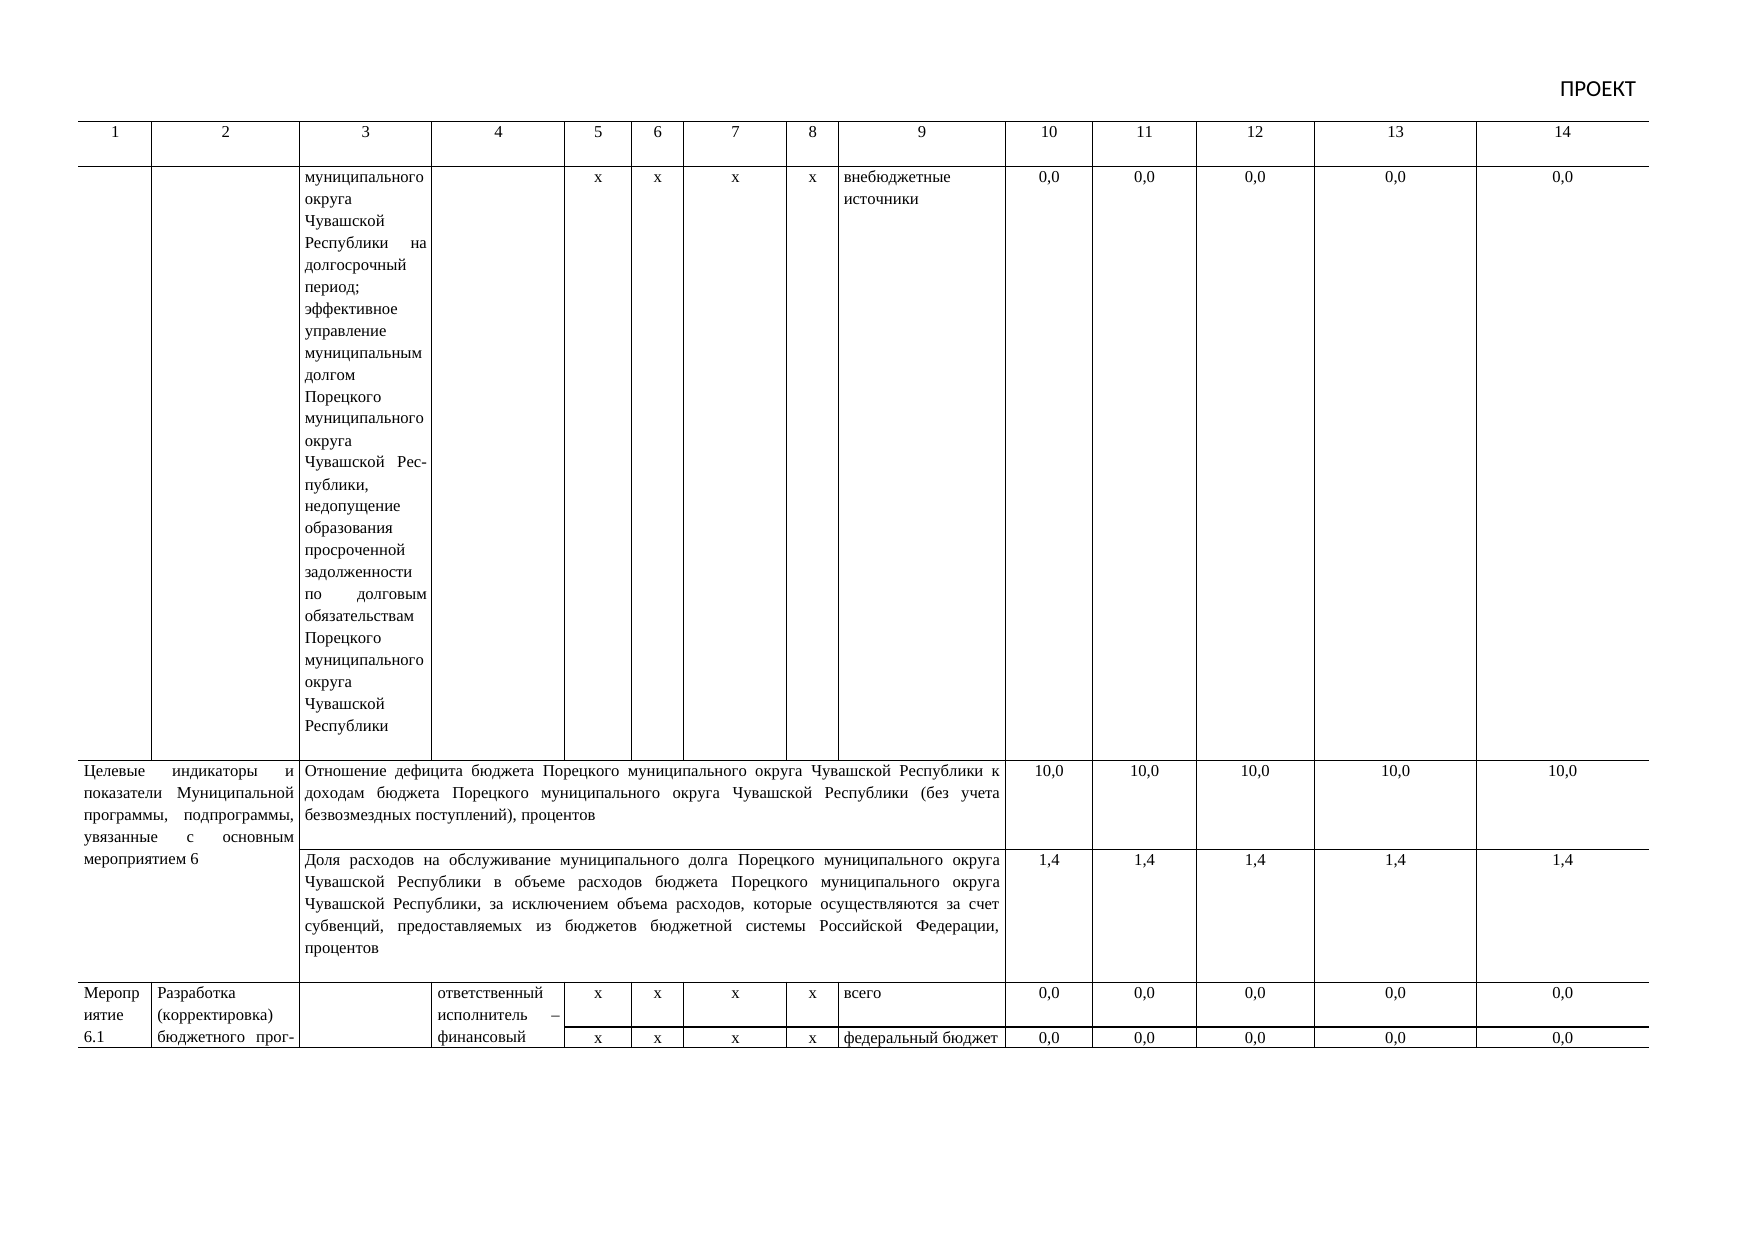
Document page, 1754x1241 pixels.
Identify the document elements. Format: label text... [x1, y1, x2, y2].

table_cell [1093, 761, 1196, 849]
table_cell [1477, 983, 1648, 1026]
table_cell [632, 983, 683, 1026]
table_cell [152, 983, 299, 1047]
table_header 2 [152, 122, 299, 166]
table_header 1 [78, 122, 151, 166]
table_header 12 [1197, 122, 1314, 166]
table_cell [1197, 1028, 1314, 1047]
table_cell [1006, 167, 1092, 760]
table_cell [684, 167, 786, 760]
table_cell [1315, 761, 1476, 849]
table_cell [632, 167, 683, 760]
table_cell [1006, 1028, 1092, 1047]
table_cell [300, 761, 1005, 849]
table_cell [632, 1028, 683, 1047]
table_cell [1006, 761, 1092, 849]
table_header 5 [565, 122, 631, 166]
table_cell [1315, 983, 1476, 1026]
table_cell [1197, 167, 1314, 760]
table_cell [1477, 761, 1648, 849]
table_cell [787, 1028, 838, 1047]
table_header 3 [300, 122, 431, 166]
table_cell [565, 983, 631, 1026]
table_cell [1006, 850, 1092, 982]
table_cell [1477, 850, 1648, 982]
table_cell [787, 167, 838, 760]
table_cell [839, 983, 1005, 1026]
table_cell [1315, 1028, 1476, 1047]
table_header 7 [684, 122, 786, 166]
table_header 9 [839, 122, 1005, 166]
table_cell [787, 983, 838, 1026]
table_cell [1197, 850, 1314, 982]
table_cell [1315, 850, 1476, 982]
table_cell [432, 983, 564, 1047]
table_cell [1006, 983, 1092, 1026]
table_header 14 [1477, 122, 1648, 166]
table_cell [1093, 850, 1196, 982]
table_header 10 [1006, 122, 1092, 166]
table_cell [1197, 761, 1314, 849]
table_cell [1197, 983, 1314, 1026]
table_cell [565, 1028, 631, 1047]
table_header 11 [1093, 122, 1196, 166]
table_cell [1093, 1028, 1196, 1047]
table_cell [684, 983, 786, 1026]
table_header 8 [787, 122, 838, 166]
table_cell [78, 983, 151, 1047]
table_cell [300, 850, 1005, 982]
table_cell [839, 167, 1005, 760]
table_header 13 [1315, 122, 1476, 166]
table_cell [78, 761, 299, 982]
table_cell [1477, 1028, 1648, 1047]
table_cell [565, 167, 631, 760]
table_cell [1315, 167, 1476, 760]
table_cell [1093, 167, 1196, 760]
table_header 6 [632, 122, 683, 166]
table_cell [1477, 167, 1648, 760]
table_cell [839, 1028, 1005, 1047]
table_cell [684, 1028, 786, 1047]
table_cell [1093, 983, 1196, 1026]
table_header 4 [432, 122, 564, 166]
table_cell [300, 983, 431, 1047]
